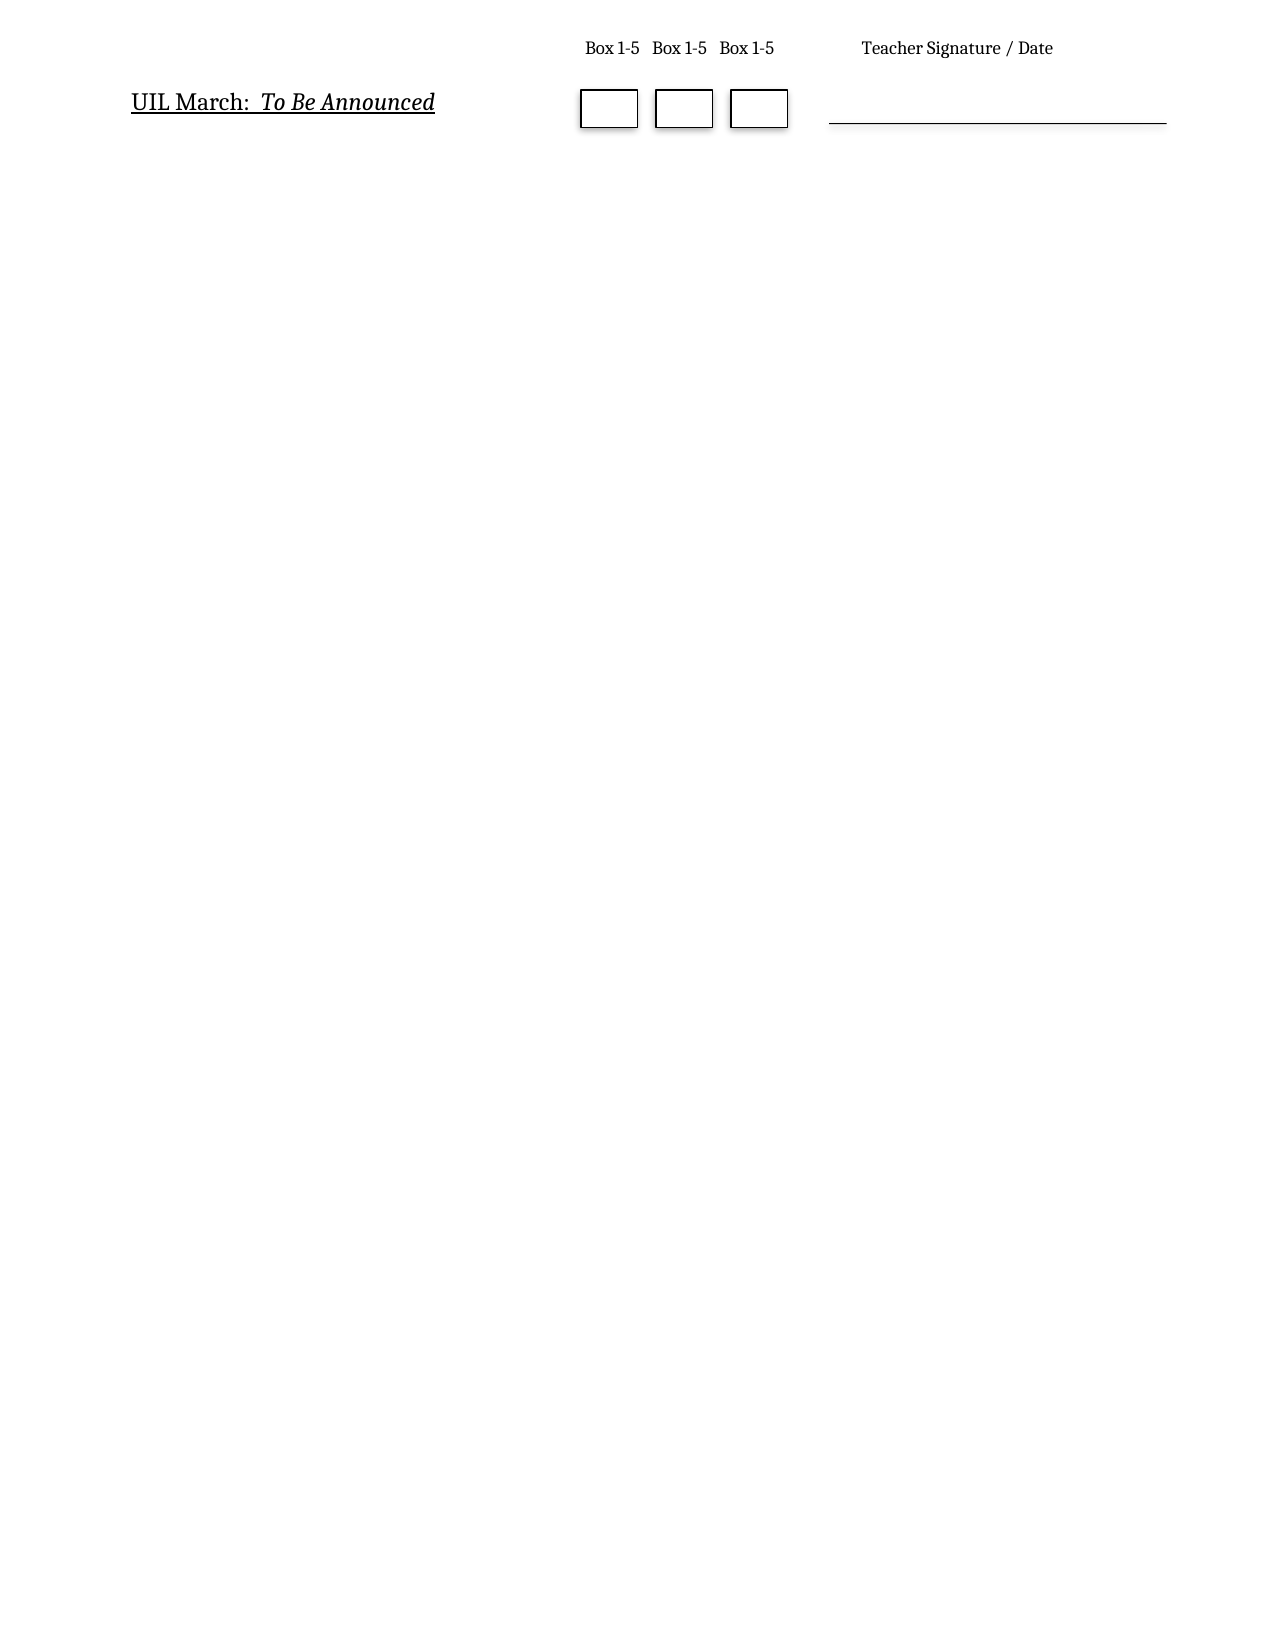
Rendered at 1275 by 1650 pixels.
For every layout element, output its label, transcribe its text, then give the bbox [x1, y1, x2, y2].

text UIL March: To Be Announced [131, 88, 582, 117]
text Box 1-5 Box 1-5 Box 1-5 Teacher Signature / Date [131, 37, 1209, 59]
text UIL March: To Be Announced [785, 88, 1209, 117]
